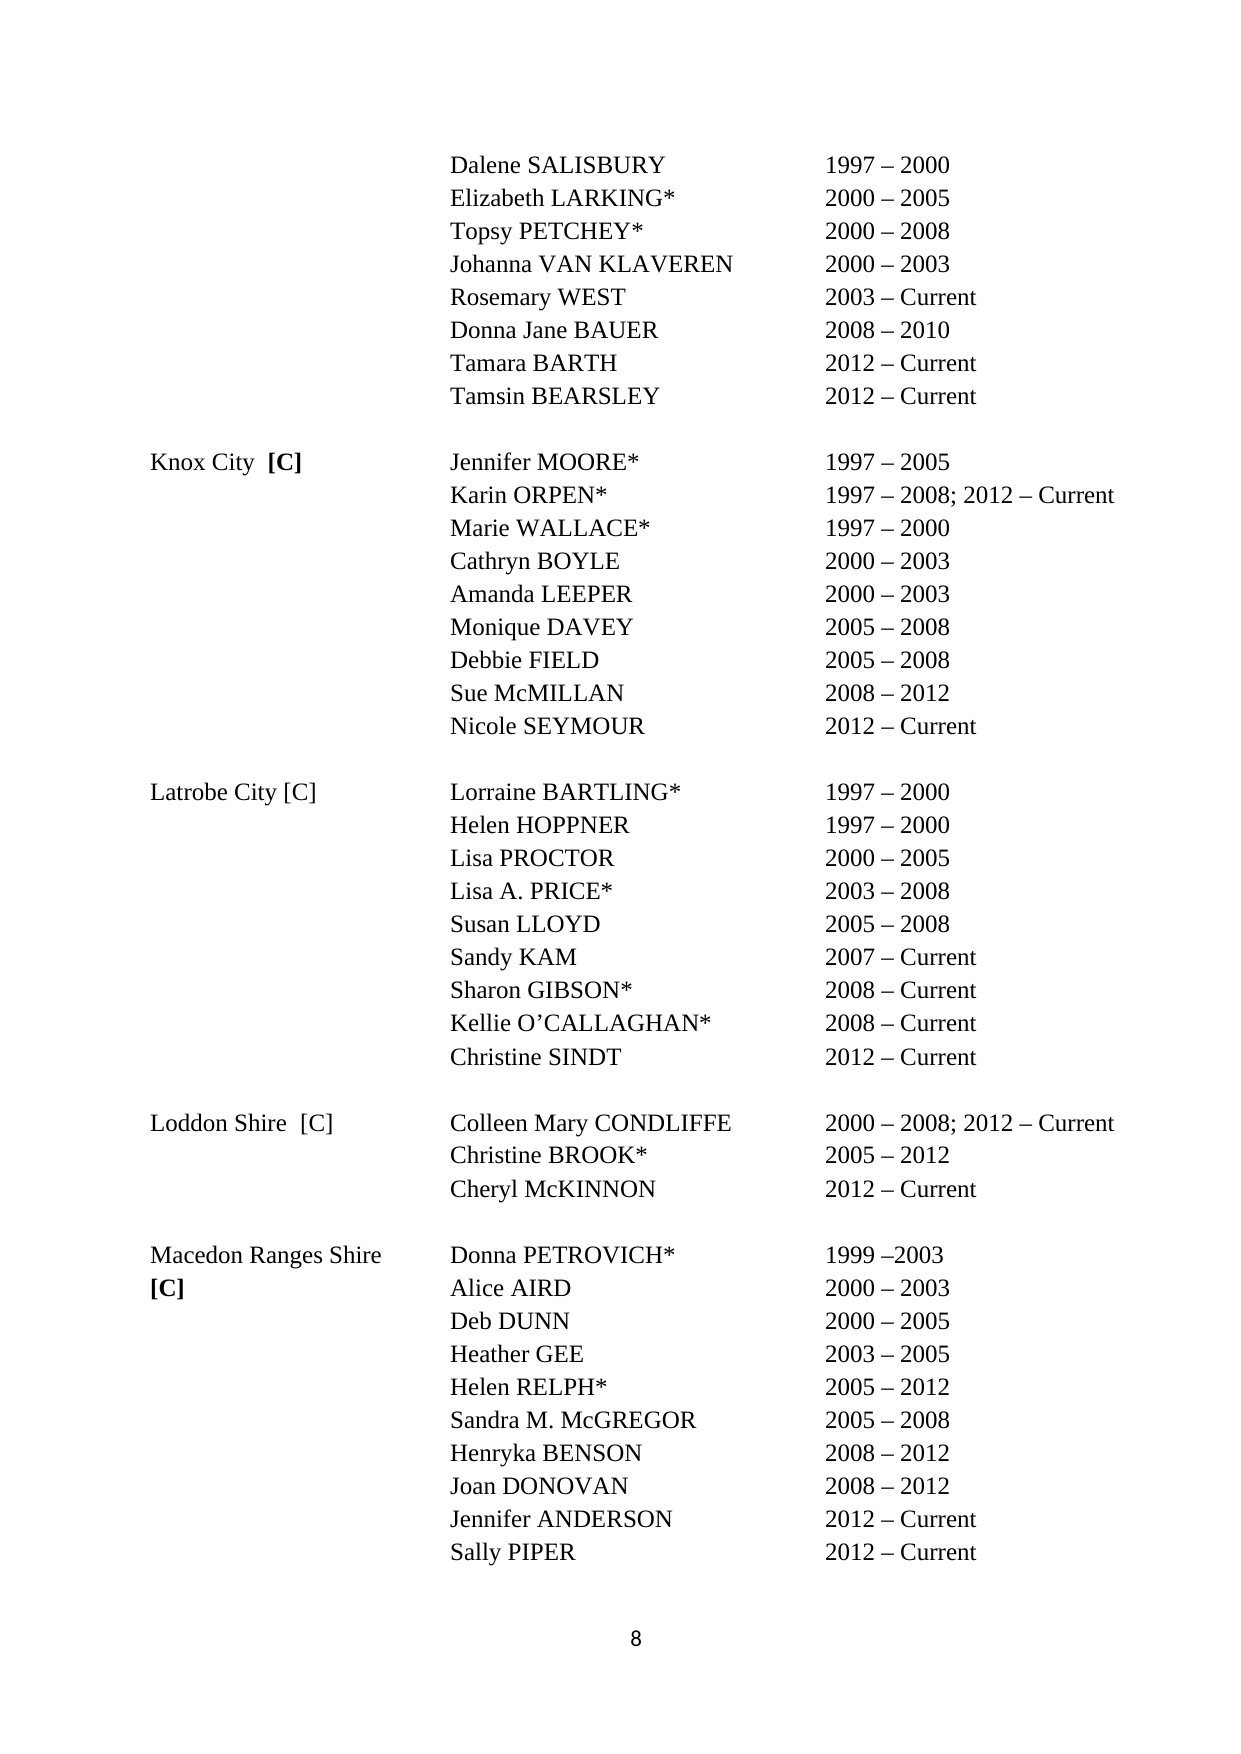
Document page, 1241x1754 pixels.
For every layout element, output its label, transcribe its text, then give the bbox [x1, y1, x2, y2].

text Nicole SEYMOUR 2012 – Current [150, 711, 1122, 740]
text Sharon GIBSON* 2008 – Current [375, 976, 1122, 1004]
text Amanda LEEPER 2000 – 2003 [150, 579, 1122, 608]
text Helen RELPH* 2005 – 2012 [375, 1372, 1122, 1401]
text Latrobe City [C] Lorraine BARTLING* 1997 – 2000 [150, 777, 1122, 806]
text Sandy KAM 2007 – Current [150, 942, 1122, 971]
text Rosemary WEST 2003 – Current [150, 282, 1122, 311]
text Sandra M. McGREGOR 2005 – 2008 [375, 1405, 1122, 1433]
text Johanna VAN KLAVEREN 2000 – 2003 [375, 249, 1122, 278]
text Tamsin BEARSLEY 2012 – Current [150, 381, 1122, 410]
text Topsy PETCHEY* 2000 – 2008 [375, 216, 1122, 245]
text Henryka BENSON 2008 – 2012 [375, 1438, 1122, 1467]
text Helen HOPPNER 1997 – 2000 [375, 810, 1122, 839]
text Elizabeth LARKING* 2000 – 2005 [450, 183, 1122, 212]
text Karin ORPEN* 1997 – 2008; 2012 – Current [375, 480, 1122, 509]
text Lisa A. PRICE* 2003 – 2008 [375, 876, 1122, 905]
text Cathryn BOYLE 2000 – 2003 [375, 546, 1122, 575]
text Tamara BARTH 2012 – Current [150, 348, 1122, 377]
text Loddon Shire [C] Colleen Mary CONDLIFFE 2000 – 2008; 2012 – Current [150, 1108, 1122, 1136]
text Susan LLOYD 2005 – 2008 [375, 909, 1122, 938]
text Christine BROOK* 2005 – 2012 [150, 1141, 1122, 1169]
text Donna Jane BAUER 2008 – 2010 [150, 315, 1122, 344]
text Sue McMILLAN 2008 – 2012 [150, 678, 1122, 707]
text Macedon Ranges Shire Donna PETROVICH* 1999 –2003 [150, 1240, 1122, 1268]
text Kellie O’CALLAGHAN* 2008 – Current [150, 1008, 1122, 1037]
text Knox City [C] Jennifer MOORE* 1997 – 2005 [150, 447, 1122, 476]
text Marie WALLACE* 1997 – 2000 [375, 513, 1122, 542]
text Jennifer ANDERSON 2012 – Current [150, 1504, 1122, 1533]
text Christine SINDT 2012 – Current [150, 1042, 1122, 1070]
text Debbie FIELD 2005 – 2008 [150, 645, 1122, 674]
text Cheryl McKINNON 2012 – Current [150, 1174, 1122, 1202]
text Dalene SALISBURY 1997 – 2000 [150, 150, 1122, 179]
text [C] Alice AIRD 2000 – 2003 [150, 1273, 1122, 1301]
text Joan DONOVAN 2008 – 2012 [375, 1471, 1122, 1499]
text Sally PIPER 2012 – Current [150, 1537, 1122, 1566]
text Heather GEE 2003 – 2005 [150, 1339, 1122, 1367]
text Monique DAVEY 2005 – 2008 [150, 612, 1122, 641]
text Deb DUNN 2000 – 2005 [150, 1306, 1122, 1334]
text Lisa PROCTOR 2000 – 2005 [375, 843, 1122, 872]
